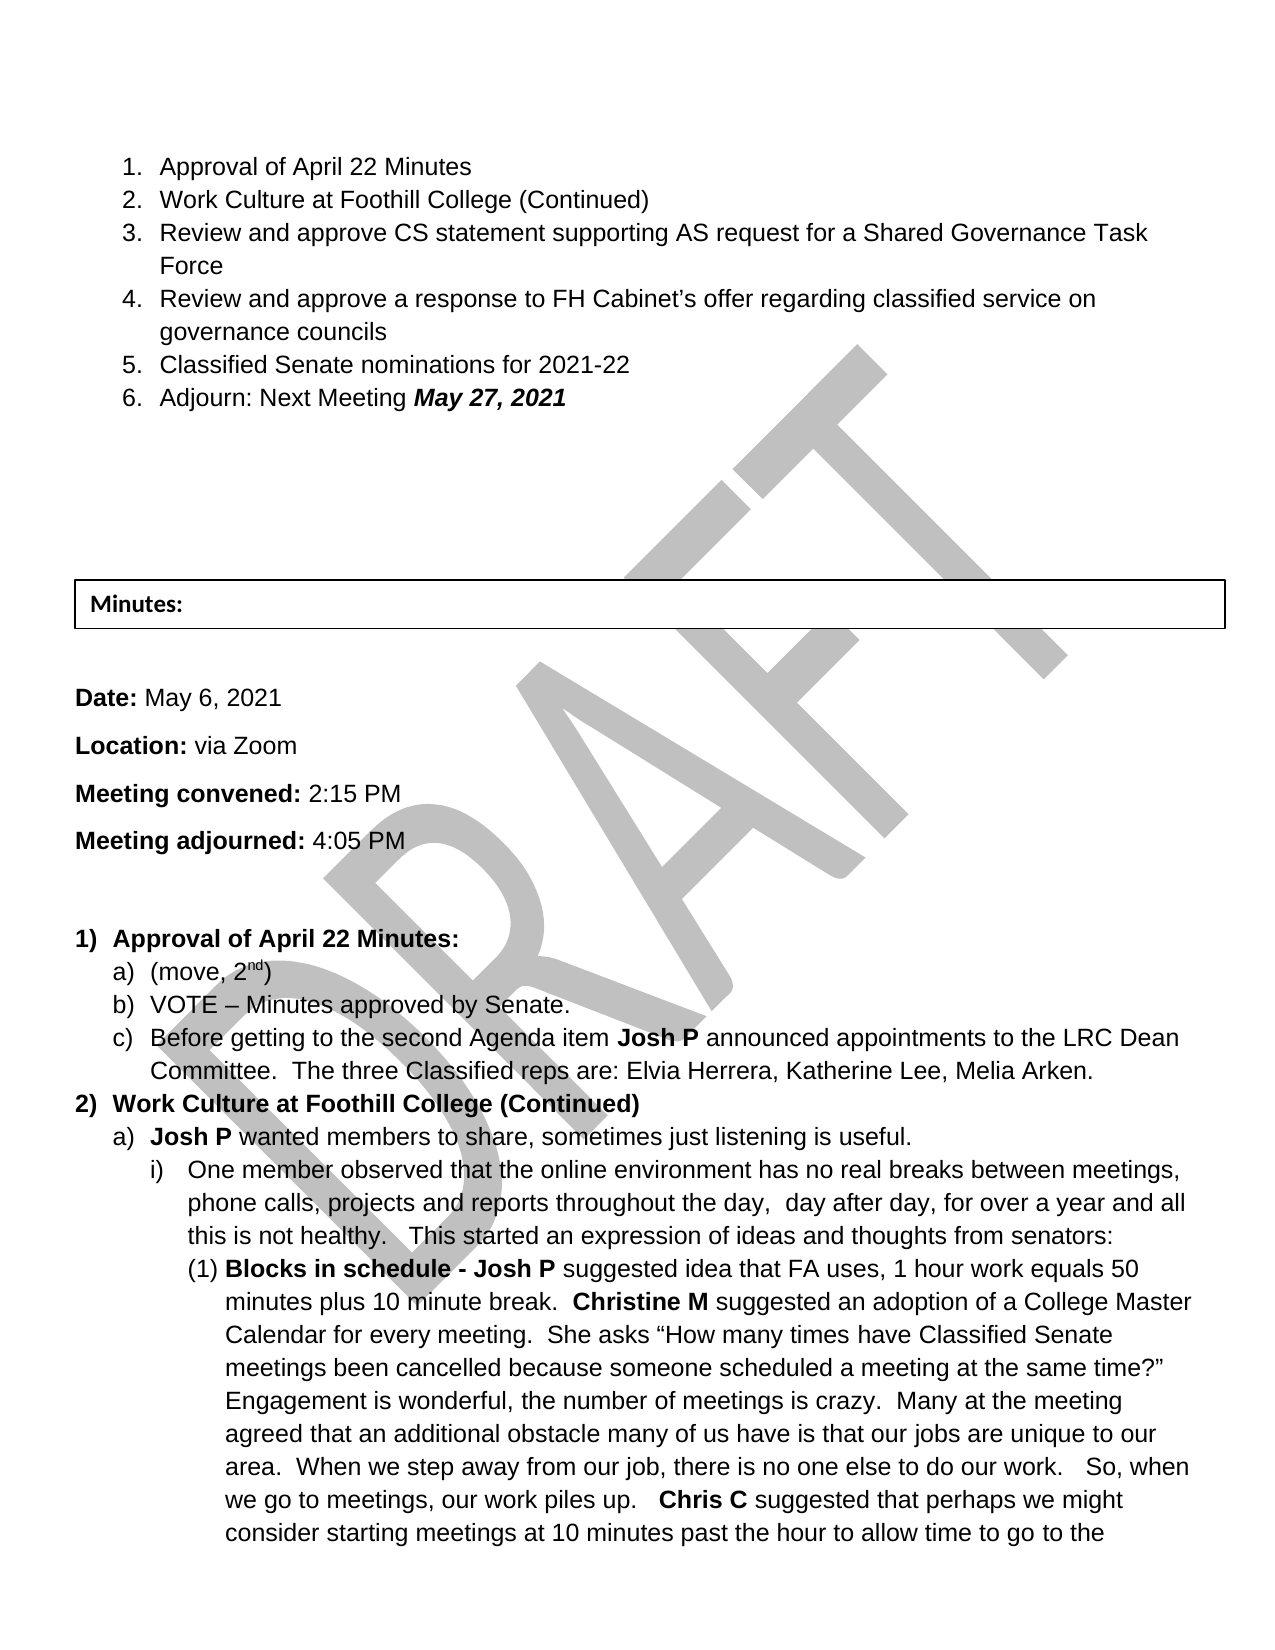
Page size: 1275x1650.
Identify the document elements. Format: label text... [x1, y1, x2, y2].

list Josh P wanted members to share, sometimes just listening is useful. [112, 1122, 1200, 1151]
list Approval of April 22 Minutes: [75, 924, 1200, 952]
text Meeting convened: 2:15 PM [75, 779, 1200, 807]
list VOTE – Minutes approved by Senate. [112, 990, 1200, 1018]
text Date: May 6, 2021 [75, 683, 1200, 712]
list Review and approve a response to FH Cabinet’s offer regarding classified service on governance councils [122, 284, 1200, 346]
list Classified Senate nominations for 2021-22 [122, 350, 1200, 379]
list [187, 1254, 1200, 1547]
list One member observed that the online environment has no real breaks between meetings, phone calls, projects and reports throughout the day, day after day, for over a year and all this is not healthy. This started an expression of ideas and thoughts from senators: [150, 1155, 1200, 1250]
list Before getting to the second Agenda item Josh P announced appointments to the LRC Dean Committee. The three Classified reps are: Elvia Herrera, Katherine Lee, Melia Arken. [112, 1023, 1200, 1084]
list Adjourn: Next Meeting May 27, 2021 [122, 383, 1200, 412]
list Approval of April 22 Minutes [122, 152, 1200, 181]
list Work Culture at Foothill College (Continued) [75, 1089, 1200, 1118]
text Location: via Zoom [75, 731, 1200, 760]
list Work Culture at Foothill College (Continued) [122, 185, 1200, 214]
list Review and approve CS statement supporting AS request for a Shared Governance Task Force [122, 218, 1200, 280]
text Meeting adjourned: 4:05 PM [75, 826, 1200, 855]
list (move, 2nd) [112, 957, 1200, 986]
